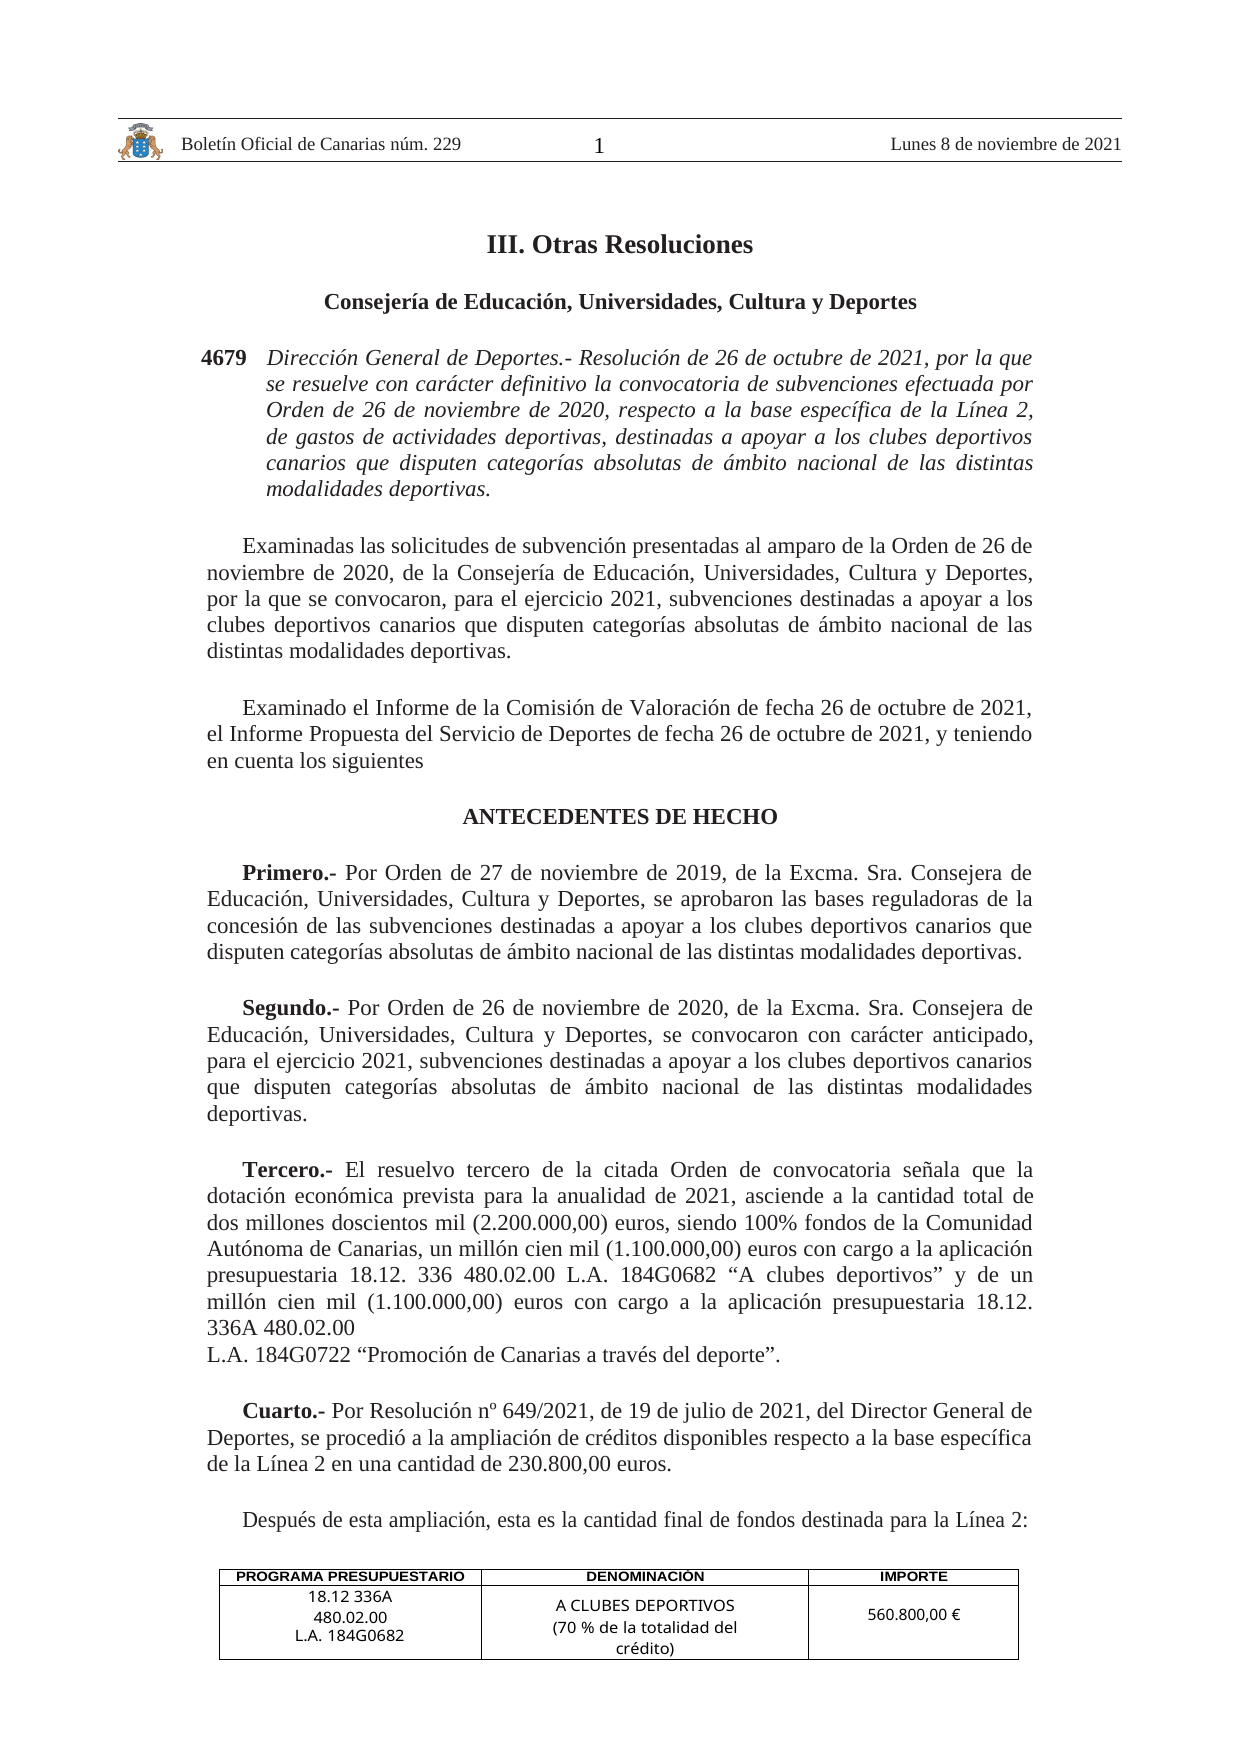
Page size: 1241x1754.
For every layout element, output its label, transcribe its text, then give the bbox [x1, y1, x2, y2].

text Examinado el Informe de la Comisión de Valoración de fecha 26 de octubre de 2021, el Informe Propuesta del Servicio de Deportes de fecha 26 de octubre de 2021, y teniendo en cuenta los siguientes [207, 694, 1034, 773]
subtitle Consejería de Educación, Universidades, Cultura y Deportes [323, 288, 917, 314]
text Primero.- Por Orden de 27 de noviembre de 2019, de la Excma. Sra. Consejera de Educación, Universidades, Cultura y Deportes, se aprobaron las bases reguladoras de la concesión de las subvenciones destinadas a apoyar a los clubes deportivos canarios que disputen categorías absolutas de ámbito nacional de las distintas modalidades deportivas. [207, 859, 1034, 964]
table_header IMPORTE [809, 1570, 1018, 1585]
text Tercero.- El resuelvo tercero de la citada Orden de convocatoria señala que la dotación económica prevista para la anualidad de 2021, asciende a la cantidad total de dos millones doscientos mil (2.200.000,00) euros, siendo 100% fondos de la Comunidad Autónoma de Canarias, un millón cien mil (1.100.000,00) euros con cargo a la aplicación presupuestaria 18.12. 336 480.02.00 L.A. 184G0682 “A clubes deportivos” y de un millón cien mil (1.100.000,00) euros con cargo a la aplicación presupuestaria 18.12. 336A 480.02.00 [207, 1156, 1034, 1341]
picture [118, 123, 163, 160]
table_header PROGRAMA PRESUPUESTARIO [220, 1570, 481, 1585]
text Después de esta ampliación, esta es la cantidad final de fondos destinada para la Línea 2: [242, 1506, 1065, 1532]
title III. Otras Resoluciones [486, 228, 1065, 259]
text Cuarto.- Por Resolución nº 649/2021, de 19 de julio de 2021, del Director General de Deportes, se procedió a la ampliación de créditos disponibles respecto a la base específica de la Línea 2 en una cantidad de 230.800,00 euros. [207, 1397, 1034, 1476]
text 4679 Dirección General de Deportes.- Resolución de 26 de octubre de 2021, por la que se resuelve con carácter definitivo la convocatoria de subvenciones efectuada por Orden de 26 de noviembre de 2020, respecto a la base específica de la Línea 2, de gastos de actividades deportivas, destinadas a apoyar a los clubes deportivos canarios que disputen categorías absolutas de ámbito nacional de las distintas modalidades deportivas. [201, 344, 1034, 502]
text L.A. 184G0722 “Promoción de Canarias a través del deporte”. [207, 1341, 1065, 1368]
text Examinadas las solicitudes de subvención presentadas al amparo de la Orden de 26 de noviembre de 2020, de la Consejería de Educación, Universidades, Cultura y Deportes, por la que se convocaron, para el ejercicio 2021, subvenciones destinadas a apoyar a los clubes deportivos canarios que disputen categorías absolutas de ámbito nacional de las distintas modalidades deportivas. [207, 532, 1034, 664]
table_header DENOMINACIÓN [482, 1570, 808, 1585]
table_cell 18.12 336A 480.02.00 L.A. 184G0682 [220, 1586, 481, 1659]
table_cell A CLUBES DEPORTIVOS (70 % de la totalidad del crédito) [482, 1586, 808, 1659]
subtitle ANTECEDENTES DE HECHO [323, 803, 917, 829]
table_cell 560.800,00 € [809, 1586, 1018, 1659]
text Segundo.- Por Orden de 26 de noviembre de 2020, de la Excma. Sra. Consejera de Educación, Universidades, Cultura y Deportes, se convocaron con carácter anticipado, para el ejercicio 2021, subvenciones destinadas a apoyar a los clubes deportivos canarios que disputen categorías absolutas de ámbito nacional de las distintas modalidades deportivas. [207, 994, 1034, 1126]
